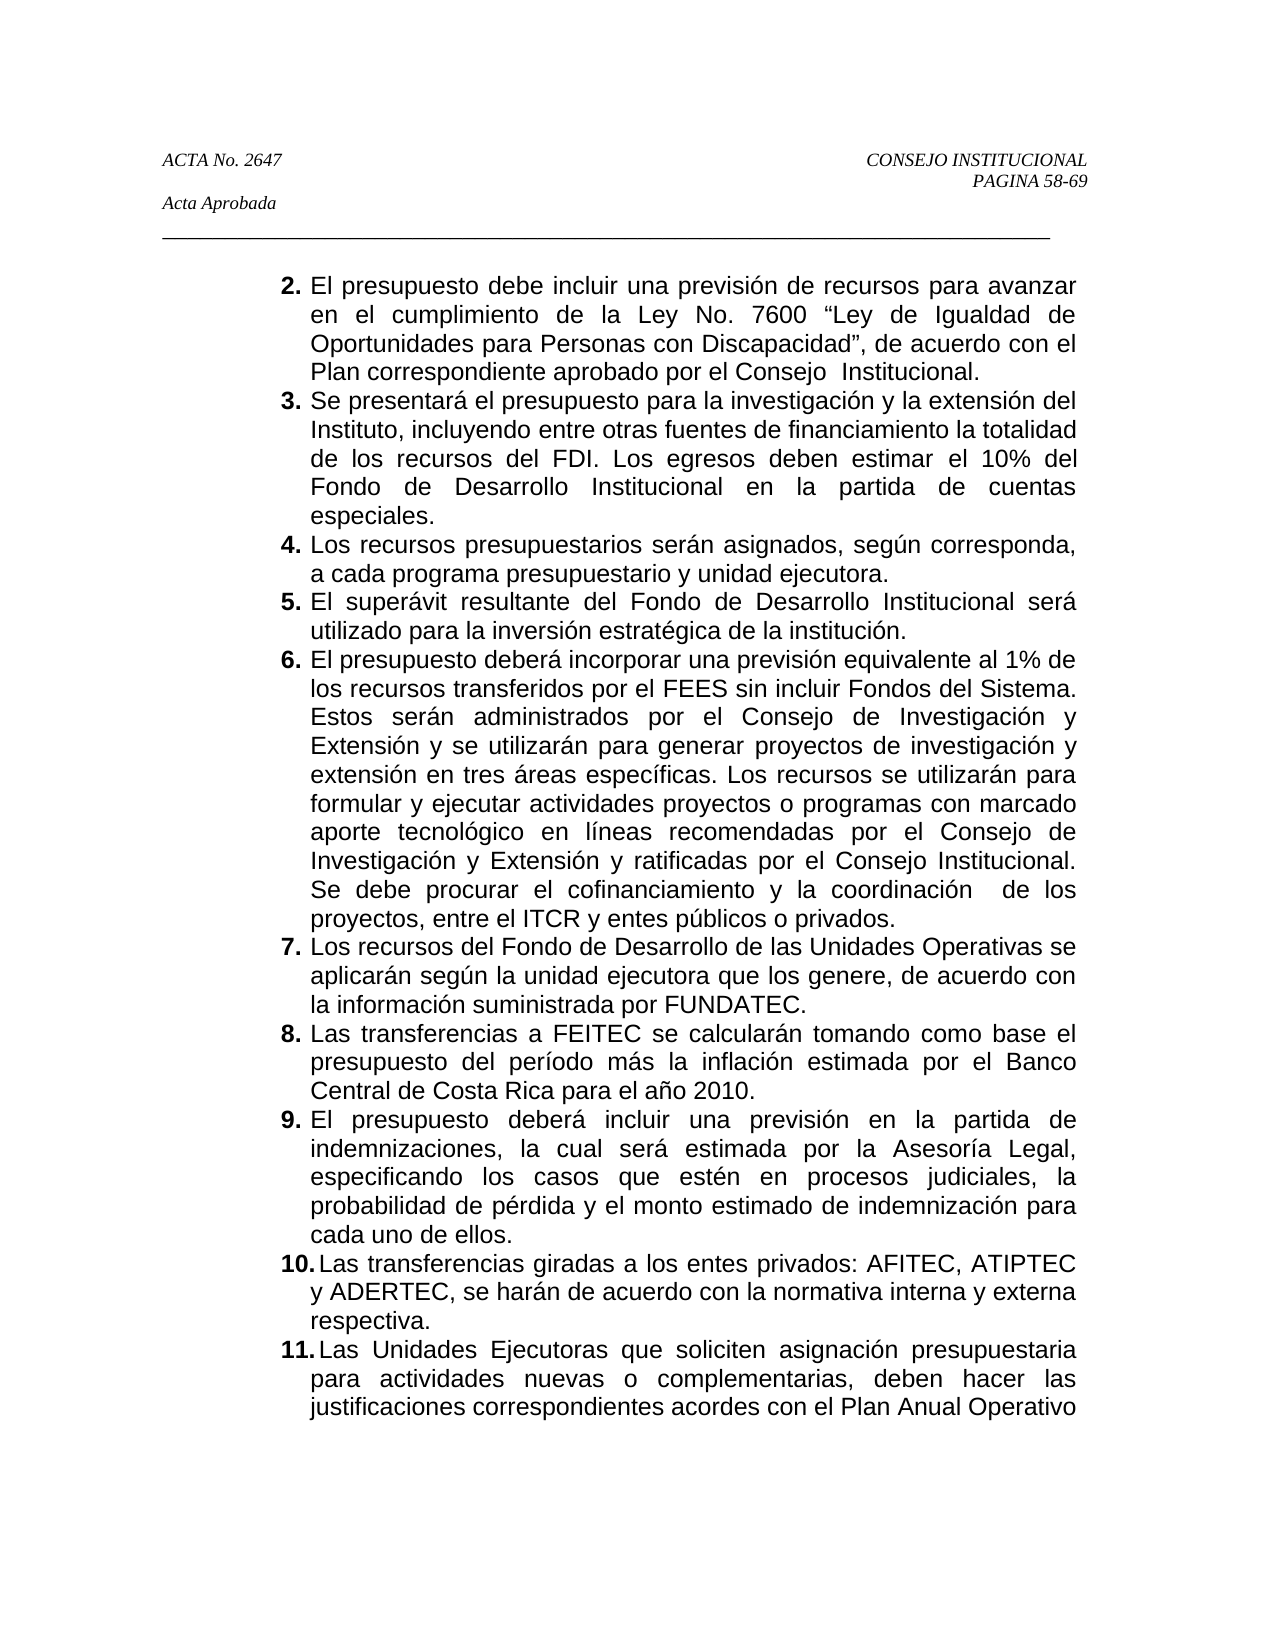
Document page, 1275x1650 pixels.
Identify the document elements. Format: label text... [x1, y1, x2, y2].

list El superávit resultante del Fondo de Desarrollo Institucional será utilizado para la inversión estratégica de la institución. [281, 587, 1078, 645]
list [281, 1335, 1078, 1421]
list El presupuesto debe incluir una previsión de recursos para avanzar en el cumplimiento de la Ley No. 7600 “Ley de Igualdad de Oportunidades para Personas con Discapacidad”, de acuerdo con el Plan correspondiente aprobado por el Consejo Institucional. [281, 271, 1078, 386]
list Las transferencias a FEITEC se calcularán tomando como base el presupuesto del período más la inflación estimada por el Banco Central de Costa Rica para el año 2010. [281, 1018, 1078, 1105]
list Los recursos del Fondo de Desarrollo de las Unidades Operativas se aplicarán según la unidad ejecutora que los genere, de acuerdo con la información suministrada por FUNDATEC. [281, 932, 1078, 1018]
list El presupuesto deberá incluir una previsión en la partida de indemnizaciones, la cual será estimada por la Asesoría Legal, especificando los casos que estén en procesos judiciales, la probabilidad de pérdida y el monto estimado de indemnización para cada uno de ellos. [281, 1105, 1078, 1248]
list Las transferencias giradas a los entes privados: AFITEC, ATIPTEC y ADERTEC, se harán de acuerdo con la normativa interna y externa respectiva. [281, 1248, 1078, 1335]
list Se presentará el presupuesto para la investigación y la extensión del Instituto, incluyendo entre otras fuentes de financiamiento la totalidad de los recursos del FDI. Los egresos deben estimar el 10% del Fondo de Desarrollo Institucional en la partida de cuentas especiales. [281, 386, 1078, 530]
list El presupuesto deberá incorporar una previsión equivalente al 1% de los recursos transferidos por el FEES sin incluir Fondos del Sistema. Estos serán administrados por el Consejo de Investigación y Extensión y se utilizarán para generar proyectos de investigación y extensión en tres áreas específicas. Los recursos se utilizarán para formular y ejecutar actividades proyectos o programas con marcado aporte tecnológico en líneas recomendadas por el Consejo de Investigación y Extensión y ratificadas por el Consejo Institucional. Se debe procurar el cofinanciamiento y la coordinación de los proyectos, entre el ITCR y entes públicos o privados. [281, 645, 1078, 932]
list Los recursos presupuestarios serán asignados, según corresponda, a cada programa presupuestario y unidad ejecutora. [281, 530, 1078, 587]
